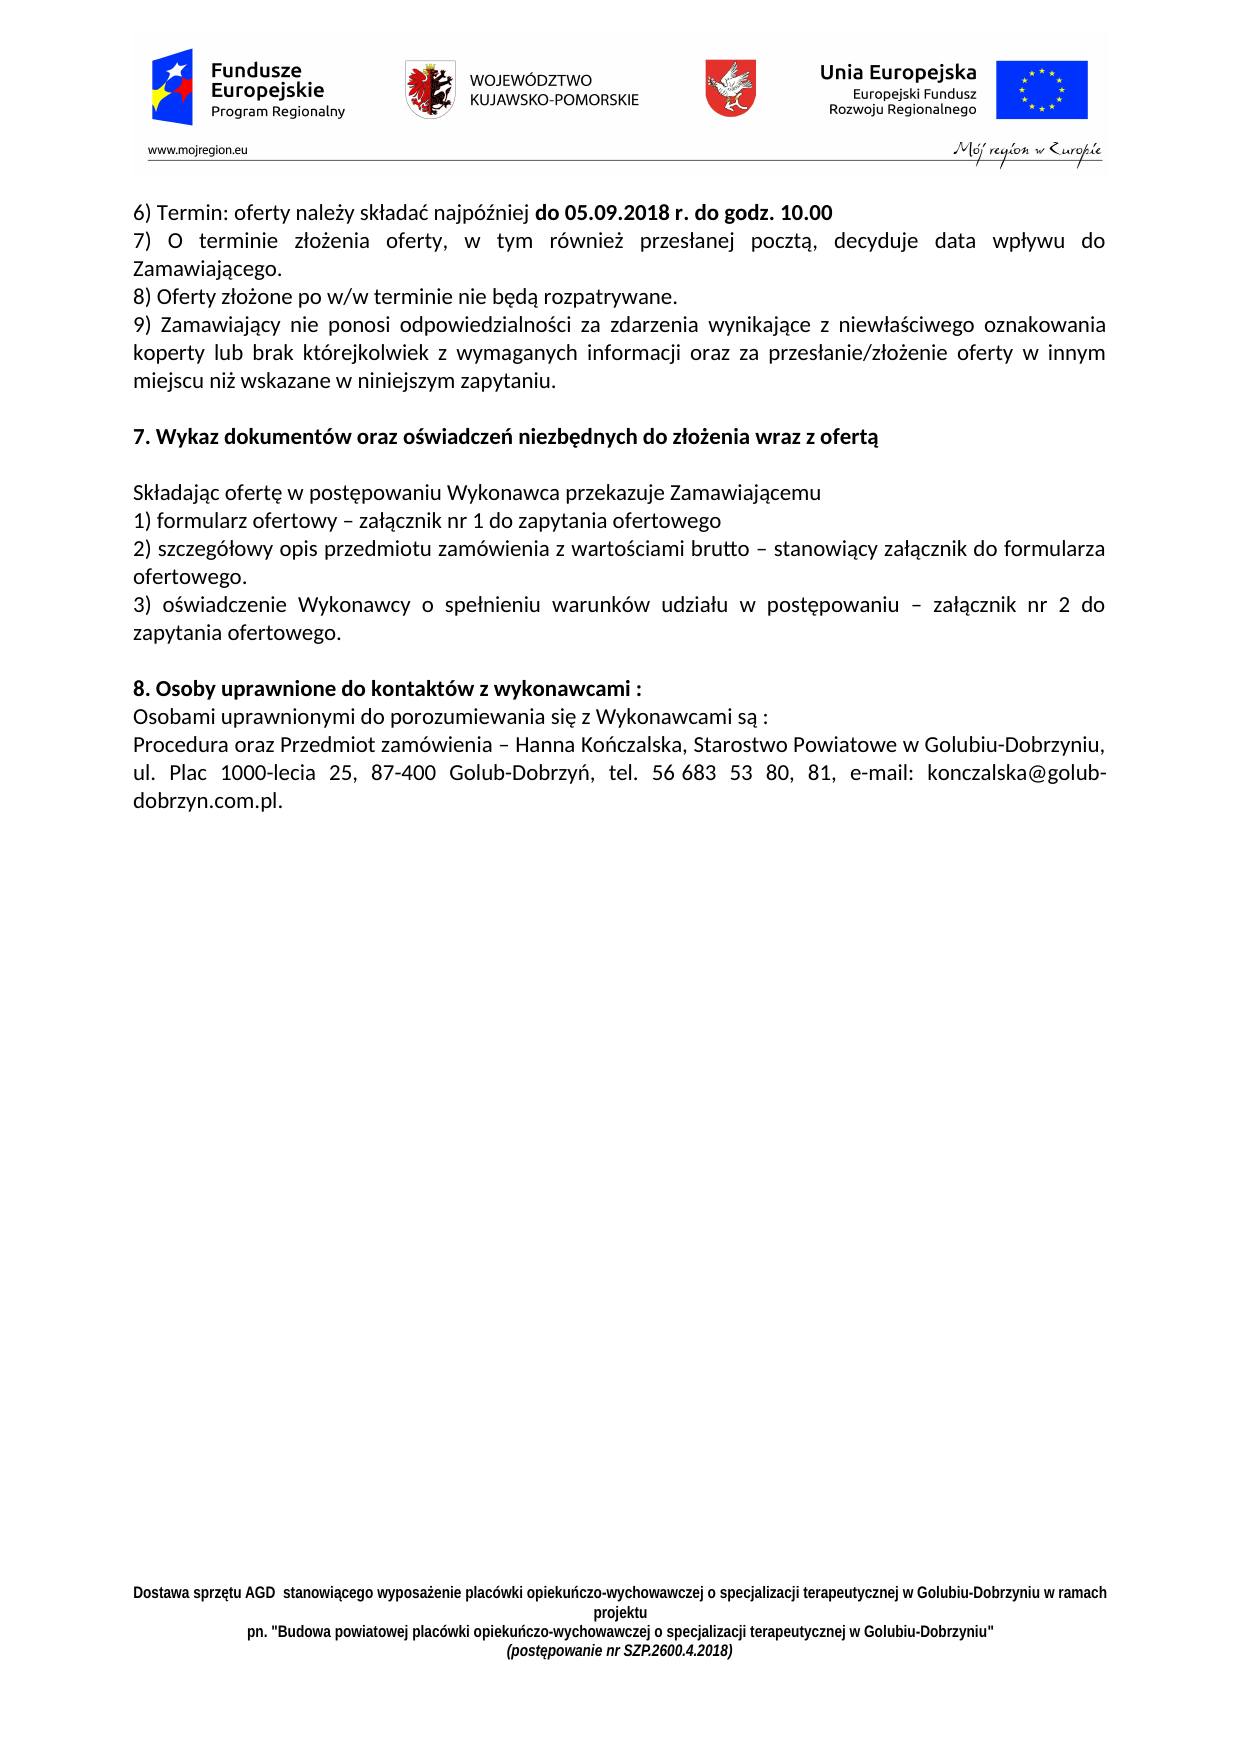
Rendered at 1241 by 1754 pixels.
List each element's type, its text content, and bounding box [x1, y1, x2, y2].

text 1) formularz ofertowy – załącznik nr 1 do zapytania ofertowego [133, 506, 1107, 534]
text 8) Oferty złożone po w/w terminie nie będą rozpatrywane. [133, 282, 1107, 310]
text 8. Osoby uprawnione do kontaktów z wykonawcami : [133, 674, 1107, 702]
text 3) oświadczenie Wykonawcy o spełnieniu warunków udziału w postępowaniu – załącznik nr 2 do zapytania ofertowego. [133, 590, 1107, 646]
text 7) O terminie złożenia oferty, w tym również przesłanej pocztą, decyduje data wpływu do Zamawiającego. [133, 226, 1107, 282]
text 2) szczegółowy opis przedmiotu zamówienia z wartościami brutto – stanowiący załącznik do formularza ofertowego. [133, 534, 1107, 590]
text Osobami uprawnionymi do porozumiewania się z Wykonawcami są : [133, 702, 1107, 731]
text Składając ofertę w postępowaniu Wykonawca przekazuje Zamawiającemu [133, 478, 1107, 506]
text Procedura oraz Przedmiot zamówienia – Hanna Kończalska, Starostwo Powiatowe w Golubiu-Dobrzyniu, ul. Plac 1000-lecia 25, 87-400 Golub-Dobrzyń, tel. 56 683 53 80, 81, e-mail: konczalska@golub-dobrzyn.com.pl. [133, 731, 1107, 814]
text 6) Termin: oferty należy składać najpóźniej do 05.09.2018 r. do godz. 10.00 [133, 198, 1107, 226]
text 7. Wykaz dokumentów oraz oświadczeń niezbędnych do złożenia wraz z ofertą [133, 422, 1107, 450]
picture [132, 29, 1109, 179]
text 9) Zamawiający nie ponosi odpowiedzialności za zdarzenia wynikające z niewłaściwego oznakowania koperty lub brak którejkolwiek z wymaganych informacji oraz za przesłanie/złożenie oferty w innym miejscu niż wskazane w niniejszym zapytaniu. [133, 310, 1107, 394]
